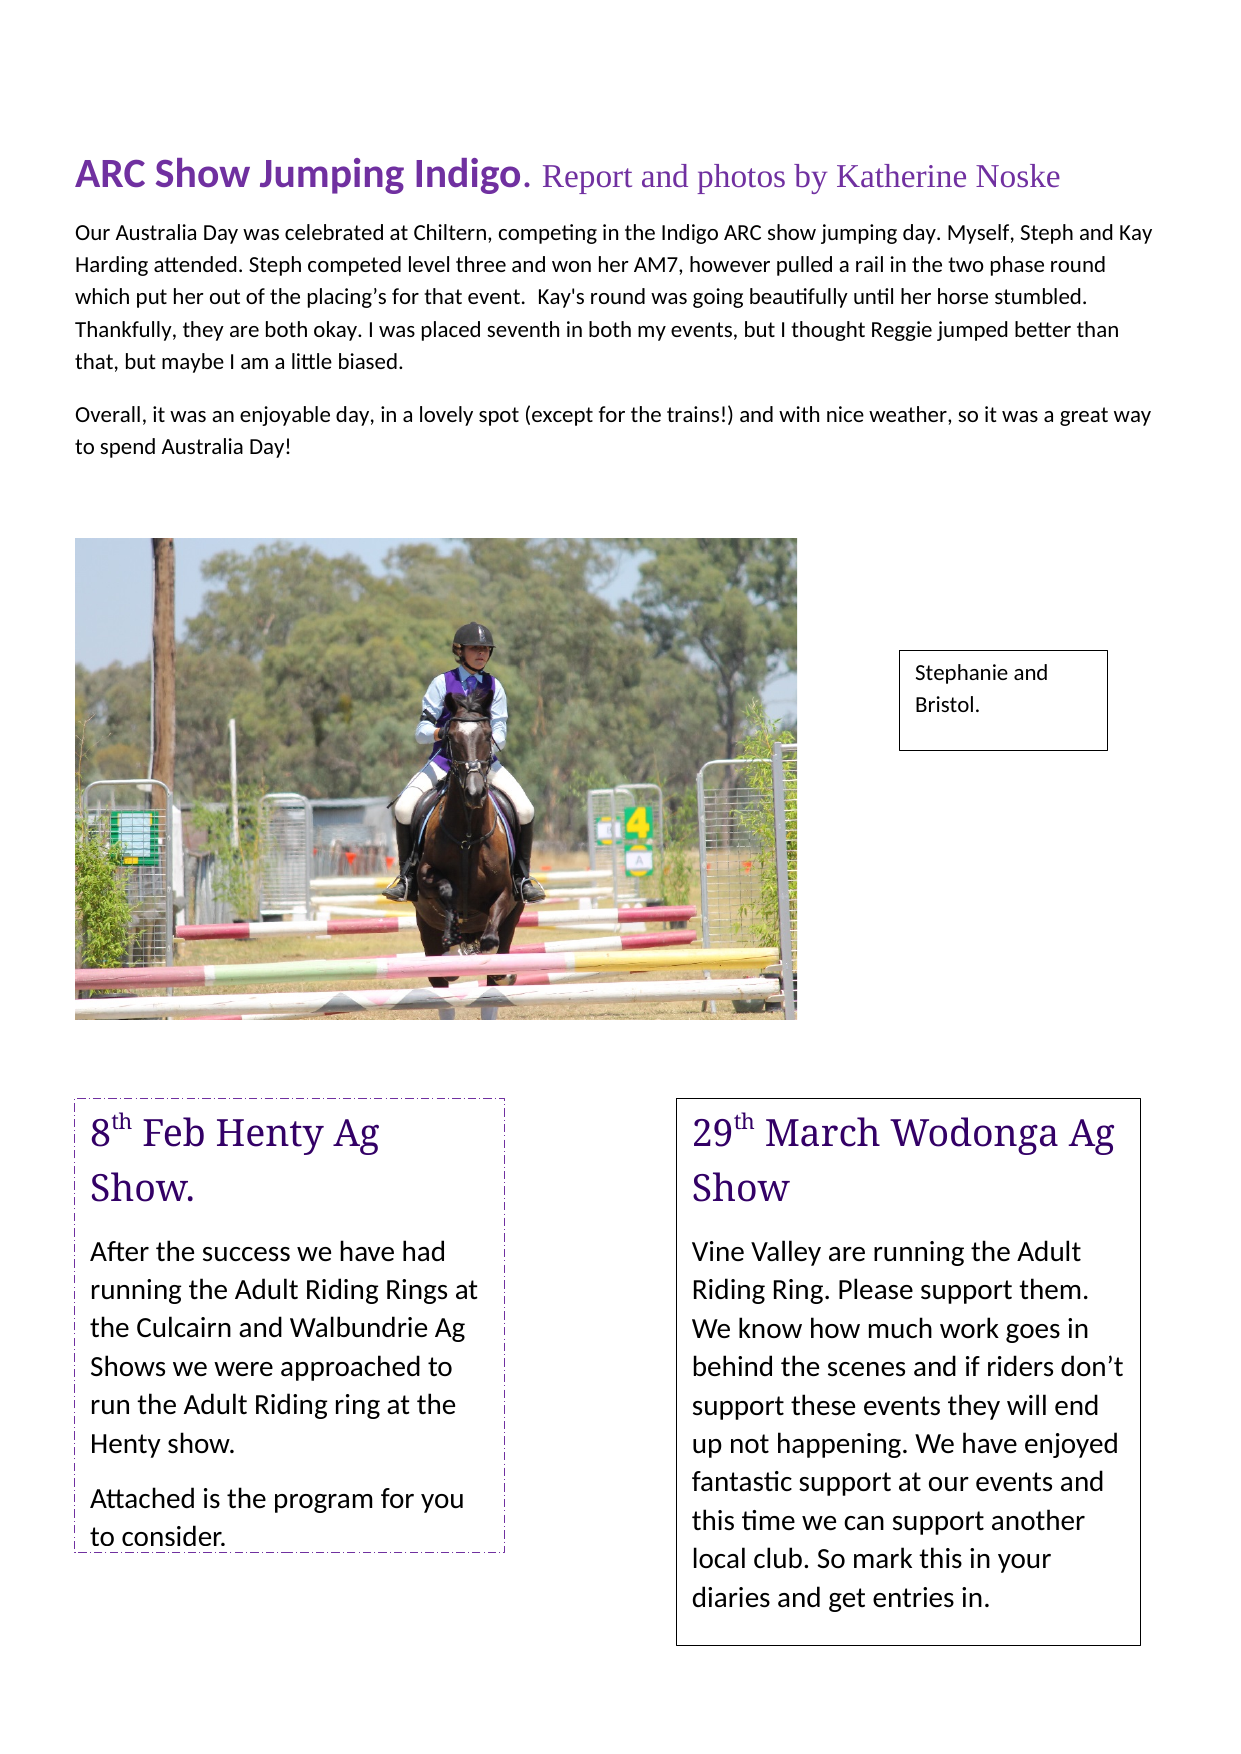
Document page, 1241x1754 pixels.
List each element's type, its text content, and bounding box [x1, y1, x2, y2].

text ARC Show Jumping Indigo. Report and photos by Katherine Noske [75, 147, 1165, 197]
text Overall, it was an enjoyable day, in a lovely spot (except for the trains!) and with nice weather, so it was a great way to spend Australia Day! [75, 400, 1165, 460]
text Our Australia Day was celebrated at Chiltern, competing in the Indigo ARC show jumping day. Myself, Steph and Kay Harding attended. Steph competed level three and won her AM7, however pulled a rail in the two phase round which put her out of the placing’s for that event. Kay's round was going beautifully until her horse stumbled. Thankfully, they are both okay. I was placed seventh in both my events, but I thought Reggie jumped better than that, but maybe I am a little biased. [75, 218, 1165, 375]
picture [75, 538, 798, 1020]
